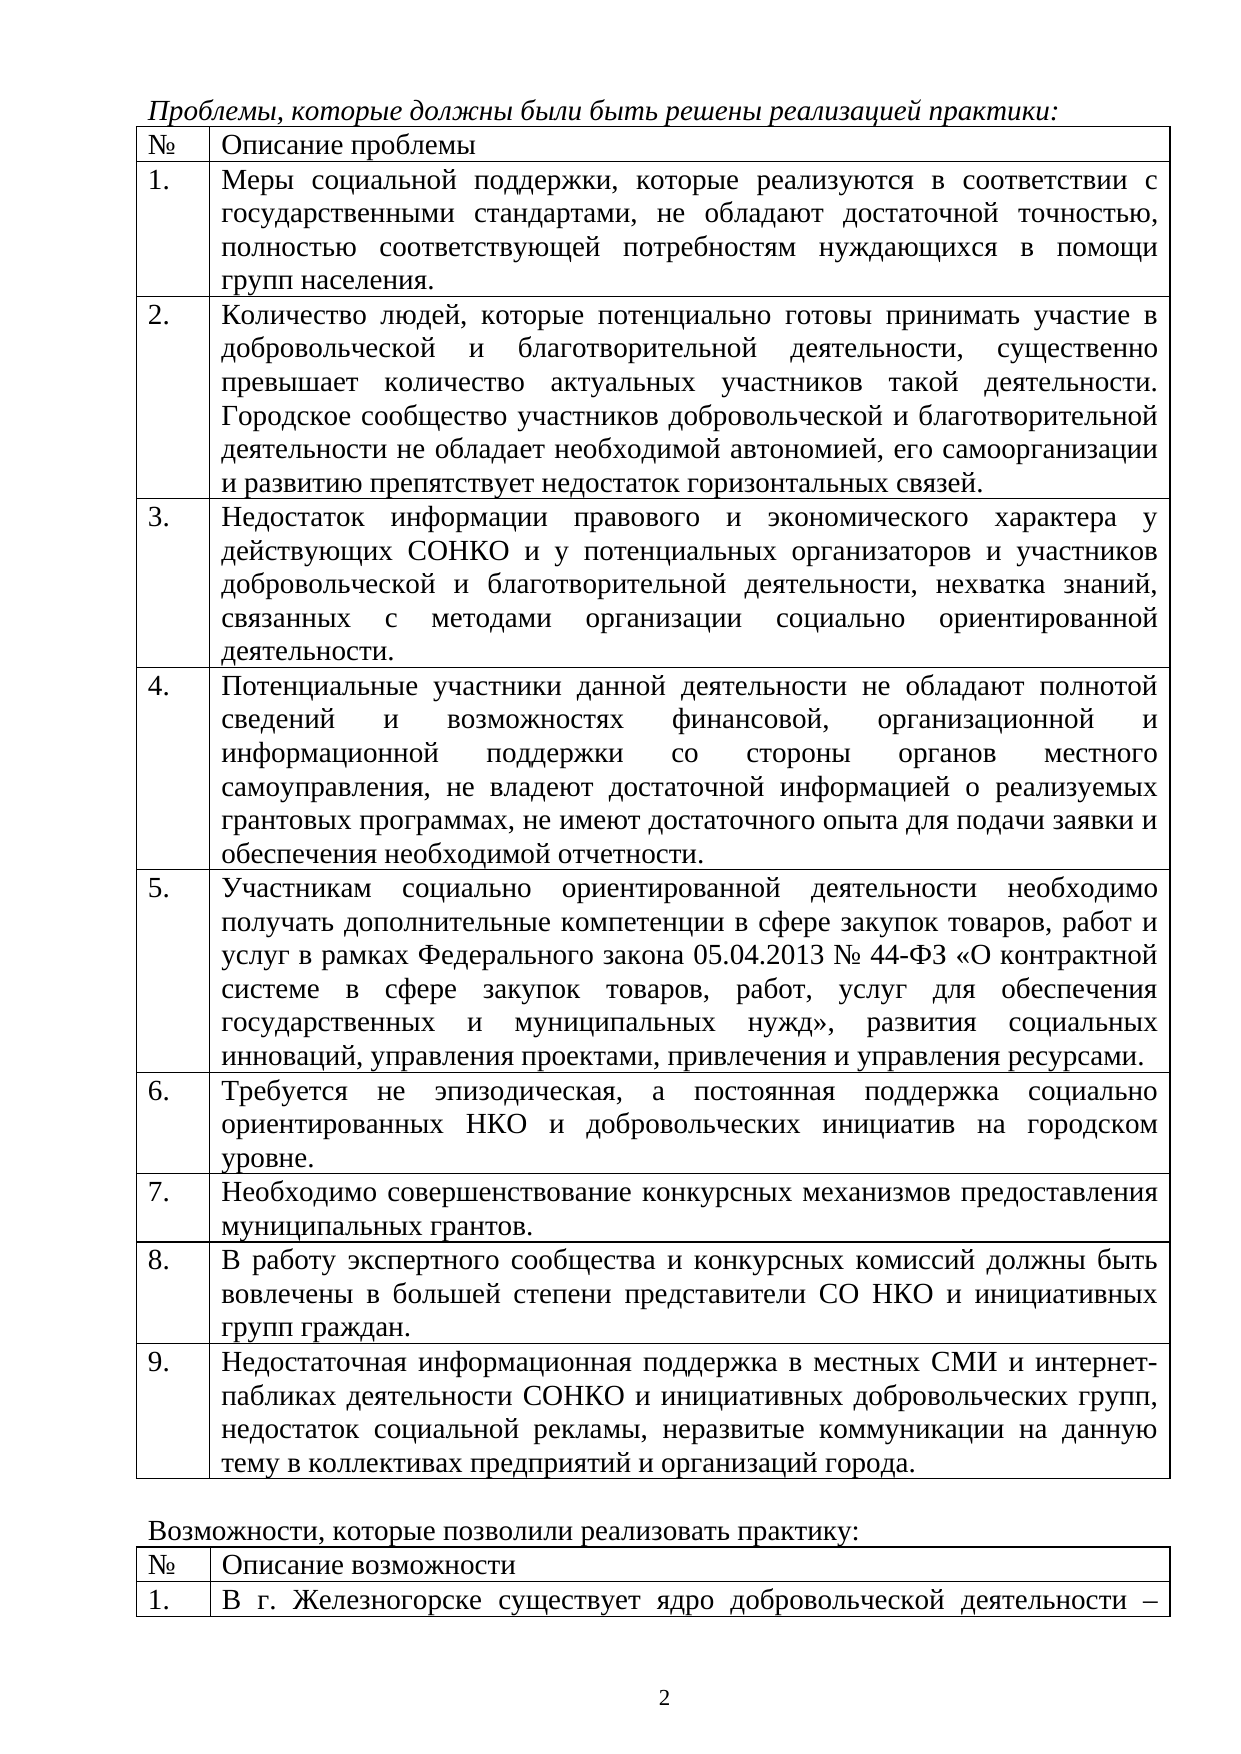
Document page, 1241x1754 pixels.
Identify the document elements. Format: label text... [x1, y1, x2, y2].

table_cell Требуется не эпизодическая, а постоянная поддержка социально ориентированных НКО и добровольческих инициатив на городском уровне. [210, 1073, 1169, 1173]
table_cell Участникам социально ориентированной деятельности необходимо получать дополнительные компетенции в сфере закупок товаров, работ и услуг в рамках Федерального закона 05.04.2013 № 44-ФЗ «О контрактной системе в сфере закупок товаров, работ, услуг для обеспечения государственных и муниципальных нужд», развития социальных инноваций, управления проектами, привлечения и управления ресурсами. [210, 870, 1169, 1072]
text Проблемы, которые должны были быть решены реализацией практики: [148, 93, 1181, 126]
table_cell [211, 1582, 1169, 1616]
table_cell [137, 297, 209, 498]
table_cell [137, 1073, 209, 1173]
table_cell [137, 162, 209, 296]
table_cell [137, 1243, 209, 1343]
table_cell [137, 870, 209, 1072]
table_cell [137, 1582, 210, 1616]
table_cell Необходимо совершенствование конкурсных механизмов предоставления муниципальных грантов. [210, 1174, 1169, 1241]
table_cell Недостаточная информационная поддержка в местных СМИ и интернет-пабликах деятельности СОНКО и инициативных добровольческих групп, недостаток социальной рекламы, неразвитые коммуникации на данную тему в коллективах предприятий и организаций города. [210, 1344, 1169, 1478]
table_cell Потенциальные участники данной деятельности не обладают полнотой сведений и возможностях финансовой, организационной и информационной поддержки со стороны органов местного самоуправления, не владеют достаточной информацией о реализуемых грантовых программах, не имеют достаточного опыта для подачи заявки и обеспечения необходимой отчетности. [210, 668, 1169, 869]
table_header Описание возможности [211, 1548, 1169, 1581]
table_cell Меры социальной поддержки, которые реализуются в соответствии с государственными стандартами, не обладают достаточной точностью, полностью соответствующей потребностям нуждающихся в помощи групп населения. [210, 162, 1169, 296]
table_cell Количество людей, которые потенциально готовы принимать участие в добровольческой и благотворительной деятельности, существенно превышает количество актуальных участников такой деятельности. Городское сообщество участников добровольческой и благотворительной деятельности не обладает необходимой автономией, его самоорганизации и развитию препятствует недостаток горизонтальных связей. [210, 297, 1169, 498]
table_header Описание проблемы [210, 127, 1169, 161]
table_cell [137, 1174, 209, 1241]
table_cell В работу экспертного сообщества и конкурсных комиссий должны быть вовлечены в большей степени представители СО НКО и инициативных групп граждан. [210, 1243, 1169, 1343]
text Возможности, которые позволили реализовать практику: [148, 1513, 1181, 1546]
table_header № [137, 1548, 210, 1581]
table_cell [137, 1344, 209, 1478]
table_cell Недостаток информации правового и экономического характера у действующих СОНКО и у потенциальных организаторов и участников добровольческой и благотворительной деятельности, нехватка знаний, связанных с методами организации социально ориентированной деятельности. [210, 499, 1169, 667]
table_cell [137, 499, 209, 667]
table_cell [137, 668, 209, 869]
table_header № [137, 127, 209, 161]
